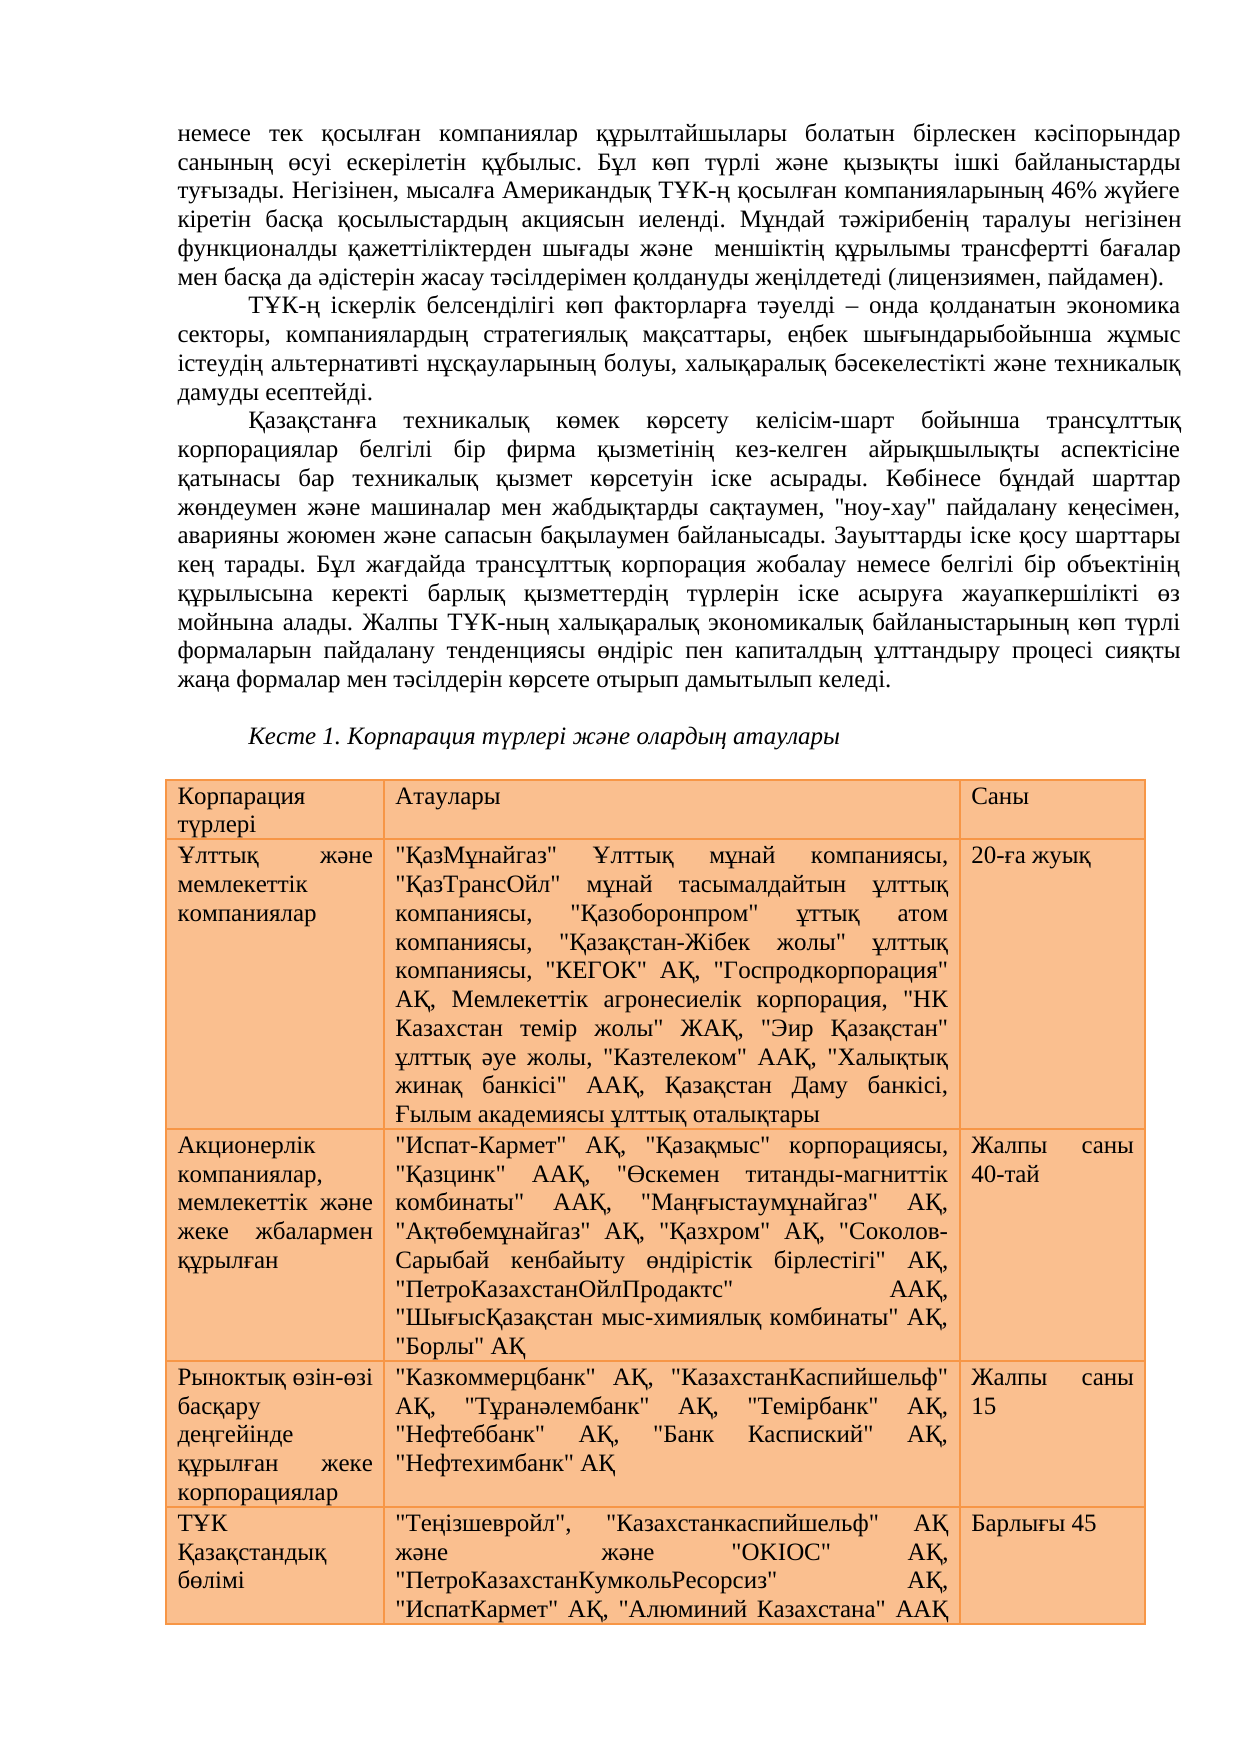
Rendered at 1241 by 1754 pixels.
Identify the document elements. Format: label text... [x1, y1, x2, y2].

table_cell Жалпы саны 40-тай [961, 1130, 1144, 1360]
table_cell "Казкоммерцбанк" АҚ, "КазахстанКаспийшельф" АҚ, "Тұранәлембанк" АҚ, "Темірбанк" АҚ, "Нефтеббанк" АҚ, "Банк Каспиский" АҚ, "Нефтехимбанк" АҚ [385, 1362, 959, 1506]
table_cell Барлығы 45 [961, 1508, 1144, 1623]
text Қазақстанға техникалық көмек көрсету келісім-шарт бойынша трансұлттық корпорациялар белгілі бір фирма қызметінің кез-келген айрықшылықты аспектісіне қатынасы бар техникалық қызмет көрсетуін іске асырады. Көбінесе бұндай шарттар жөндеумен және машиналар мен жабдықтарды сақтаумен, ''ноу-хау'' пайдалану кеңесімен, аварияны жоюмен және сапасын бақылаумен байланысады. Зауыттарды іске қосу шарттары кең тарады. Бұл жағдайда трансұлттық корпорация жобалау немесе белгілі бір объектінің құрылысына керекті барлық қызметтердің түрлерін іске асыруға жауапкершілікті өз мойнына алады. Жалпы ТҰК-ның халықаралық экономикалық байланыстарының көп түрлі формаларын пайдалану тенденциясы өндіріс пен капиталдың ұлттандыру процесі сияқты жаңа формалар мен тәсілдерін көрсете отырып дамытылып келеді. [177, 406, 1181, 693]
text ТҰК-ң іскерлік белсенділігі көп факторларға тәуелді – онда қолданатын экономика секторы, компаниялардың стратегиялық мақсаттары, еңбек шығындарыбойынша жұмыс істеудің альтернативті нұсқауларының болуы, халықаралық бәсекелестікті және техникалық дамуды есептейді. [177, 291, 1181, 406]
table_header Корпарация түрлері [167, 781, 383, 838]
table_cell "ҚазМұнайгаз" Ұлттық мұнай компаниясы, "ҚазТрансОйл" мұнай тасымалдайтын ұлттық компаниясы, "Қазоборонпром" ұттық атом компаниясы, "Қазақстан-Жібек жолы" ұлттық компаниясы, "КЕГОК" АҚ, "Госпродкорпорация" АҚ, Мемлекеттік агронесиелік корпорация, "НК Казахстан темір жолы" ЖАҚ, "Эир Қазақстан" ұлттық әуе жолы, "Казтелеком" ААҚ, "Халықтық жинақ банкісі" ААҚ, Қазақстан Даму банкісі, Ғылым академиясы ұлттық оталықтары [385, 840, 959, 1128]
table_cell Акционерлік компаниялар, мемлекеттік және жеке жбалармен құрылған [167, 1130, 383, 1360]
table_header Саны [961, 781, 1144, 838]
table_header Атаулары [385, 781, 959, 838]
table_cell Жалпы саны 15 [961, 1362, 1144, 1506]
table_cell Рыноктық өзін-өзі басқару деңгейінде құрылған жеке корпорациялар [167, 1362, 383, 1506]
table_cell Ұлттық және мемлекеттік компаниялар [167, 840, 383, 1128]
text Кесте 1. Корпарация түрлері және олардың атаулары [177, 721, 1181, 750]
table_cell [385, 1508, 959, 1623]
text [177, 118, 1181, 291]
table_cell 20-ға жуық [961, 840, 1144, 1128]
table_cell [167, 1508, 383, 1623]
table_cell "Испат-Кармет" АҚ, "Қазақмыс" корпорациясы, "Қазцинк" ААҚ, "Өскемен титанды-магниттік комбинаты" ААҚ, "Маңғыстаумұнайгаз" АҚ, "Ақтөбемұнайгаз" АҚ, "Қазхром" АҚ, "Соколов-Сарыбай кенбайыту өндірістік бірлестігі" АҚ, "ПетроКазахстанОйлПродактс" ААҚ, "ШығысҚазақстан мыс-химиялық комбинаты" АҚ, "Борлы" АҚ [385, 1130, 959, 1360]
